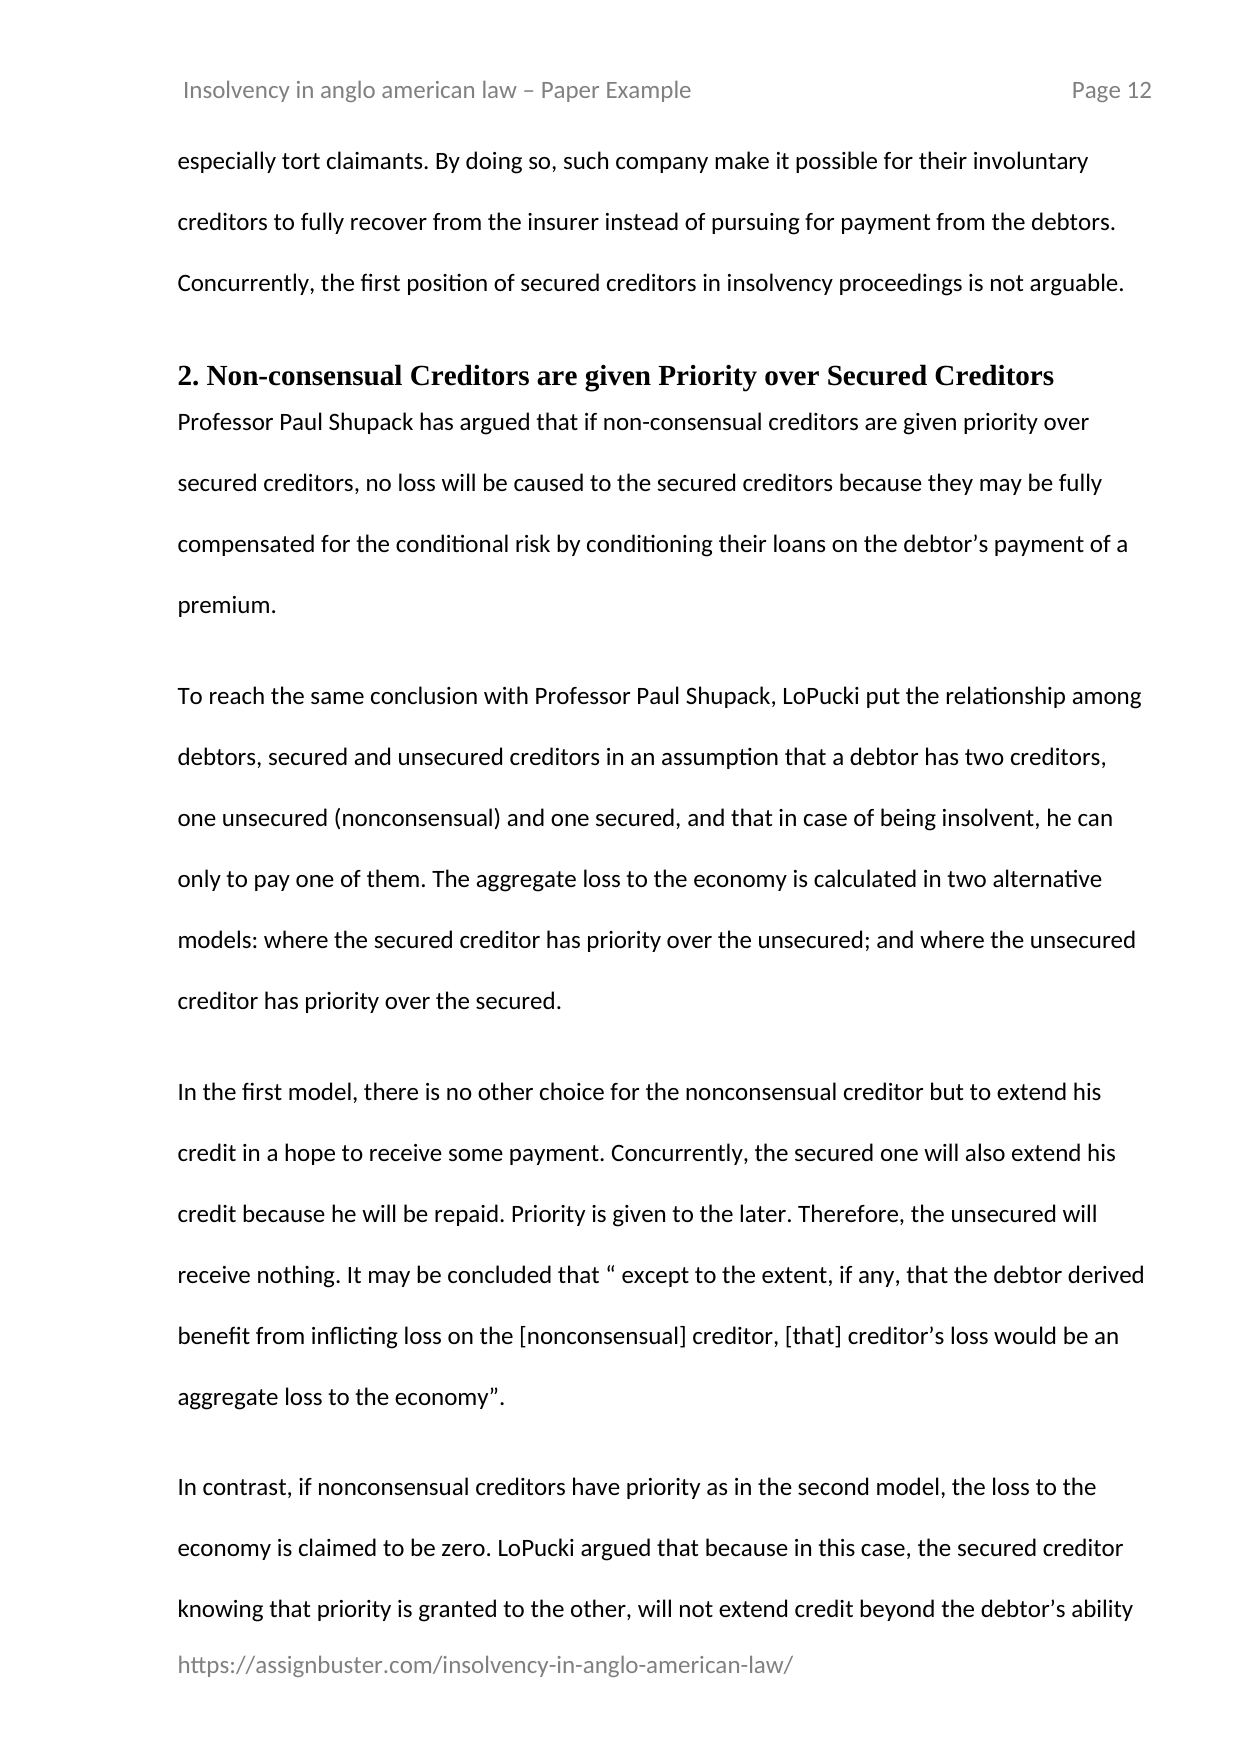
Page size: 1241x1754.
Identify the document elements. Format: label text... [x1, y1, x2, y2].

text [177, 145, 1152, 298]
subtitle 2. Non-consensual Creditors are given Priority over Secured Creditors [177, 358, 1152, 391]
text To reach the same conclusion with Professor Paul Shupack, LoPucki put the relationship among debtors, secured and unsecured creditors in an assumption that a debtor has two creditors, one unsecured (nonconsensual) and one secured, and that in case of being insolvent, he can only to pay one of them. The aggregate loss to the economy is calculated in two alternative models: where the secured creditor has priority over the unsecured; and where the unsecured creditor has priority over the secured. [177, 680, 1152, 1016]
text Professor Paul Shupack has argued that if non-consensual creditors are given priority over secured creditors, no loss will be caused to the secured creditors because they may be fully compensated for the conditional risk by conditioning their loans on the debtor’s payment of a premium. [177, 406, 1152, 620]
text In the first model, there is no other choice for the nonconsensual creditor but to extend his credit in a hope to receive some payment. Concurrently, the secured one will also extend his credit because he will be repaid. Priority is given to the later. Therefore, the unsecured will receive nothing. It may be concluded that “ except to the extent, if any, that the debtor derived benefit from inflicting loss on the [nonconsensual] creditor, [that] creditor’s loss would be an aggregate loss to the economy”. [177, 1076, 1152, 1411]
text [177, 1471, 1152, 1624]
